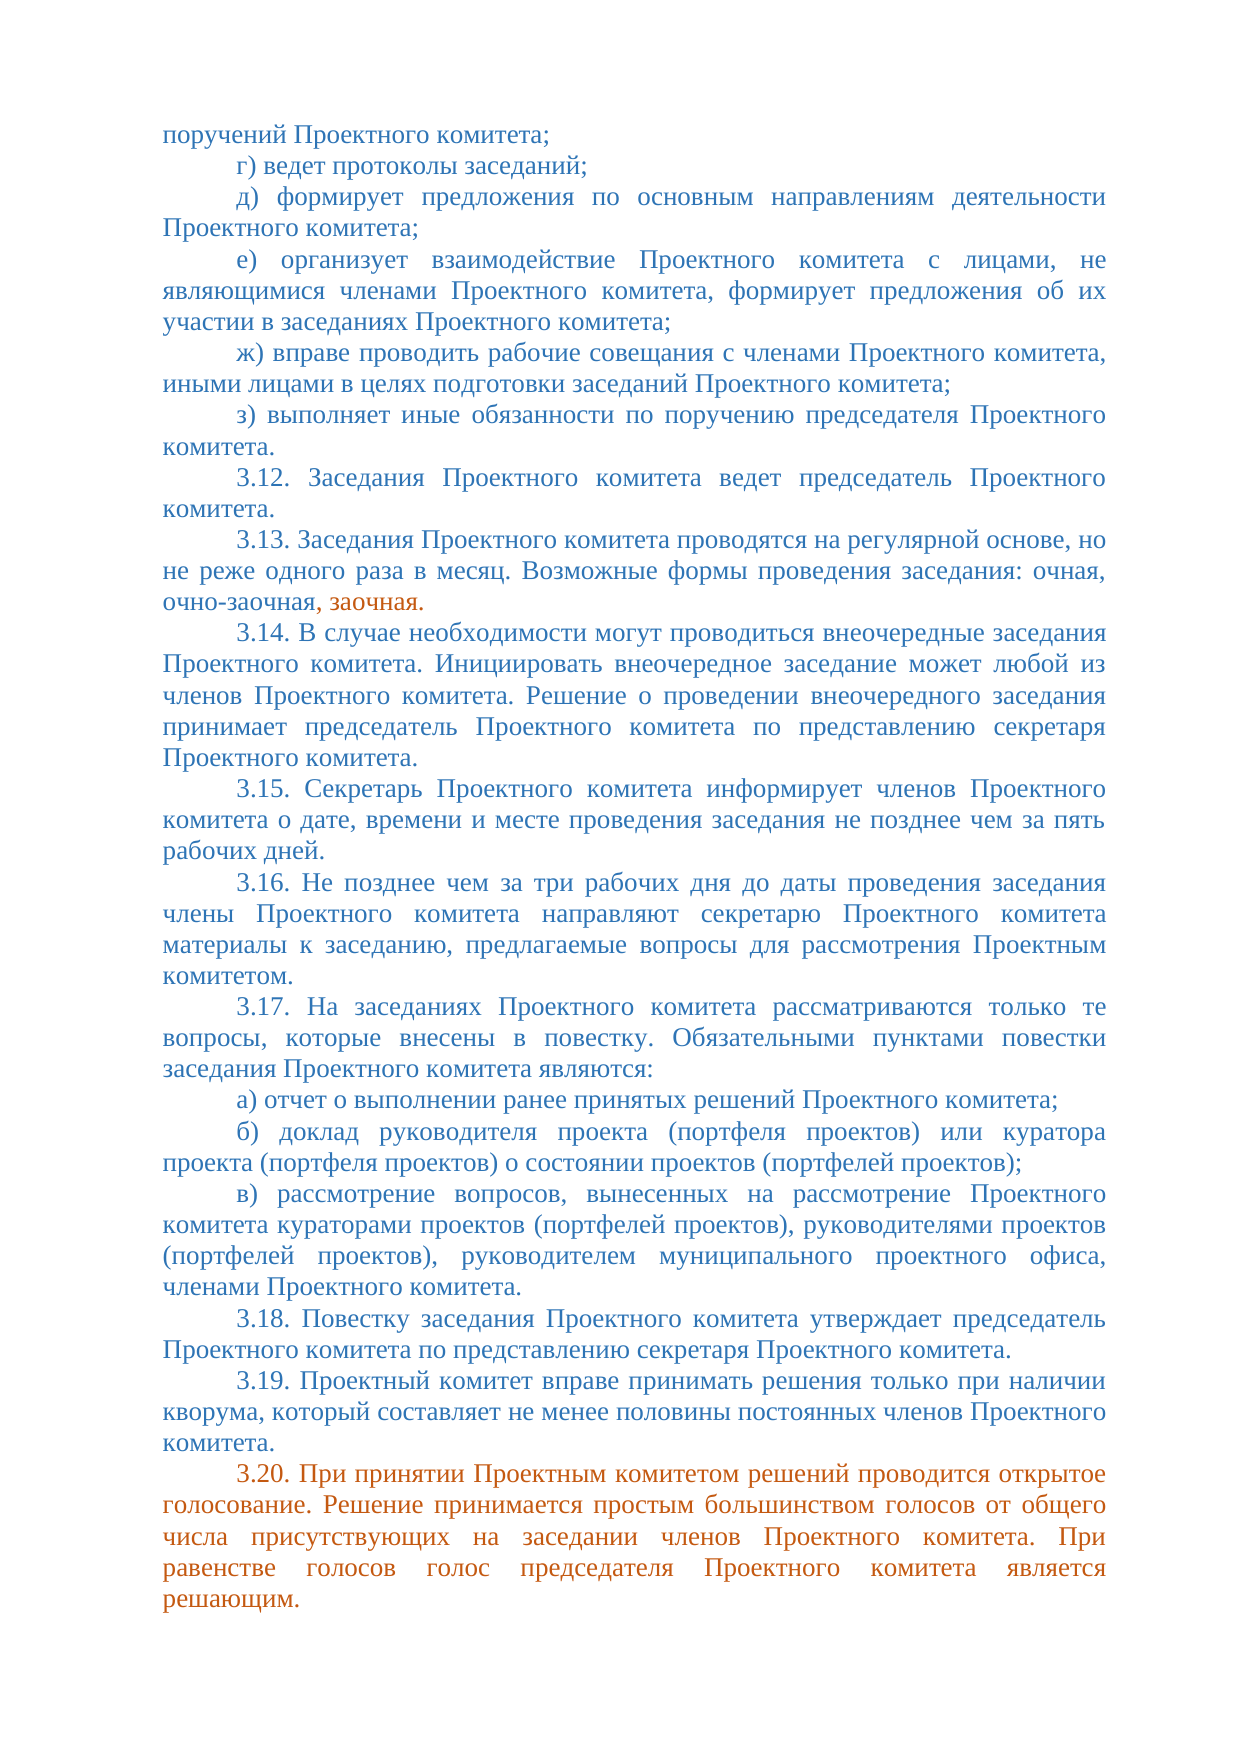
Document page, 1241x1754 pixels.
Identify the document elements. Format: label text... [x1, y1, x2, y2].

text в) рассмотрение вопросов, вынесенных на рассмотрение Проектного комитета кураторами проектов (портфелей проектов), руководителями проектов (портфелей проектов), руководителем муниципального проектного офиса, членами Проектного комитета. [162, 1177, 1107, 1302]
text 3.15. Секретарь Проектного комитета информирует членов Проектного комитета о дате, времени и месте проведения заседания не позднее чем за пять рабочих дней. [162, 772, 1107, 866]
text 3.16. Не позднее чем за три рабочих дня до даты проведения заседания члены Проектного комитета направляют секретарю Проектного комитета материалы к заседанию, предлагаемые вопросы для рассмотрения Проектным комитетом. [162, 866, 1107, 990]
text б) доклад руководителя проекта (портфеля проектов) или куратора проекта (портфеля проектов) о состоянии проектов (портфелей проектов); [162, 1115, 1107, 1177]
text 3.18. Повестку заседания Проектного комитета утверждает председатель Проектного комитета по представлению секретаря Проектного комитета. [162, 1302, 1107, 1364]
text ж) вправе проводить рабочие совещания с членами Проектного комитета, иными лицами в целях подготовки заседаний Проектного комитета; [162, 336, 1107, 398]
text 3.17. На заседаниях Проектного комитета рассматриваются только те вопросы, которые внесены в повестку. Обязательными пунктами повестки заседания Проектного комитета являются: [162, 990, 1107, 1084]
text а) отчет о выполнении ранее принятых решений Проектного комитета; [162, 1084, 1107, 1115]
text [162, 118, 1107, 149]
text 3.12. Заседания Проектного комитета ведет председатель Проектного комитета. [162, 461, 1107, 523]
text 3.19. Проектный комитет вправе принимать решения только при наличии кворума, который составляет не менее половины постоянных членов Проектного комитета. [162, 1364, 1107, 1457]
text 3.13. Заседания Проектного комитета проводятся на регулярной основе, но не реже одного раза в месяц. Возможные формы проведения заседания: очная, очно-заочная, заочная. [162, 523, 1107, 616]
text г) ведет протоколы заседаний; [162, 149, 1107, 180]
text 3.20. При принятии Проектным комитетом решений проводится открытое голосование. Решение принимается простым большинством голосов от общего числа присутствующих на заседании членов Проектного комитета. При равенстве голосов голос председателя Проектного комитета является решающим. [162, 1457, 1107, 1613]
text е) организует взаимодействие Проектного комитета с лицами, не являющимися членами Проектного комитета, формирует предложения об их участии в заседаниях Проектного комитета; [162, 243, 1107, 336]
text 3.14. В случае необходимости могут проводиться внеочередные заседания Проектного комитета. Инициировать внеочередное заседание может любой из членов Проектного комитета. Решение о проведении внеочередного заседания принимает председатель Проектного комитета по представлению секретаря Проектного комитета. [162, 616, 1107, 772]
text д) формирует предложения по основным направлениям деятельности Проектного комитета; [162, 180, 1107, 243]
text з) выполняет иные обязанности по поручению председателя Проектного комитета. [162, 398, 1107, 461]
